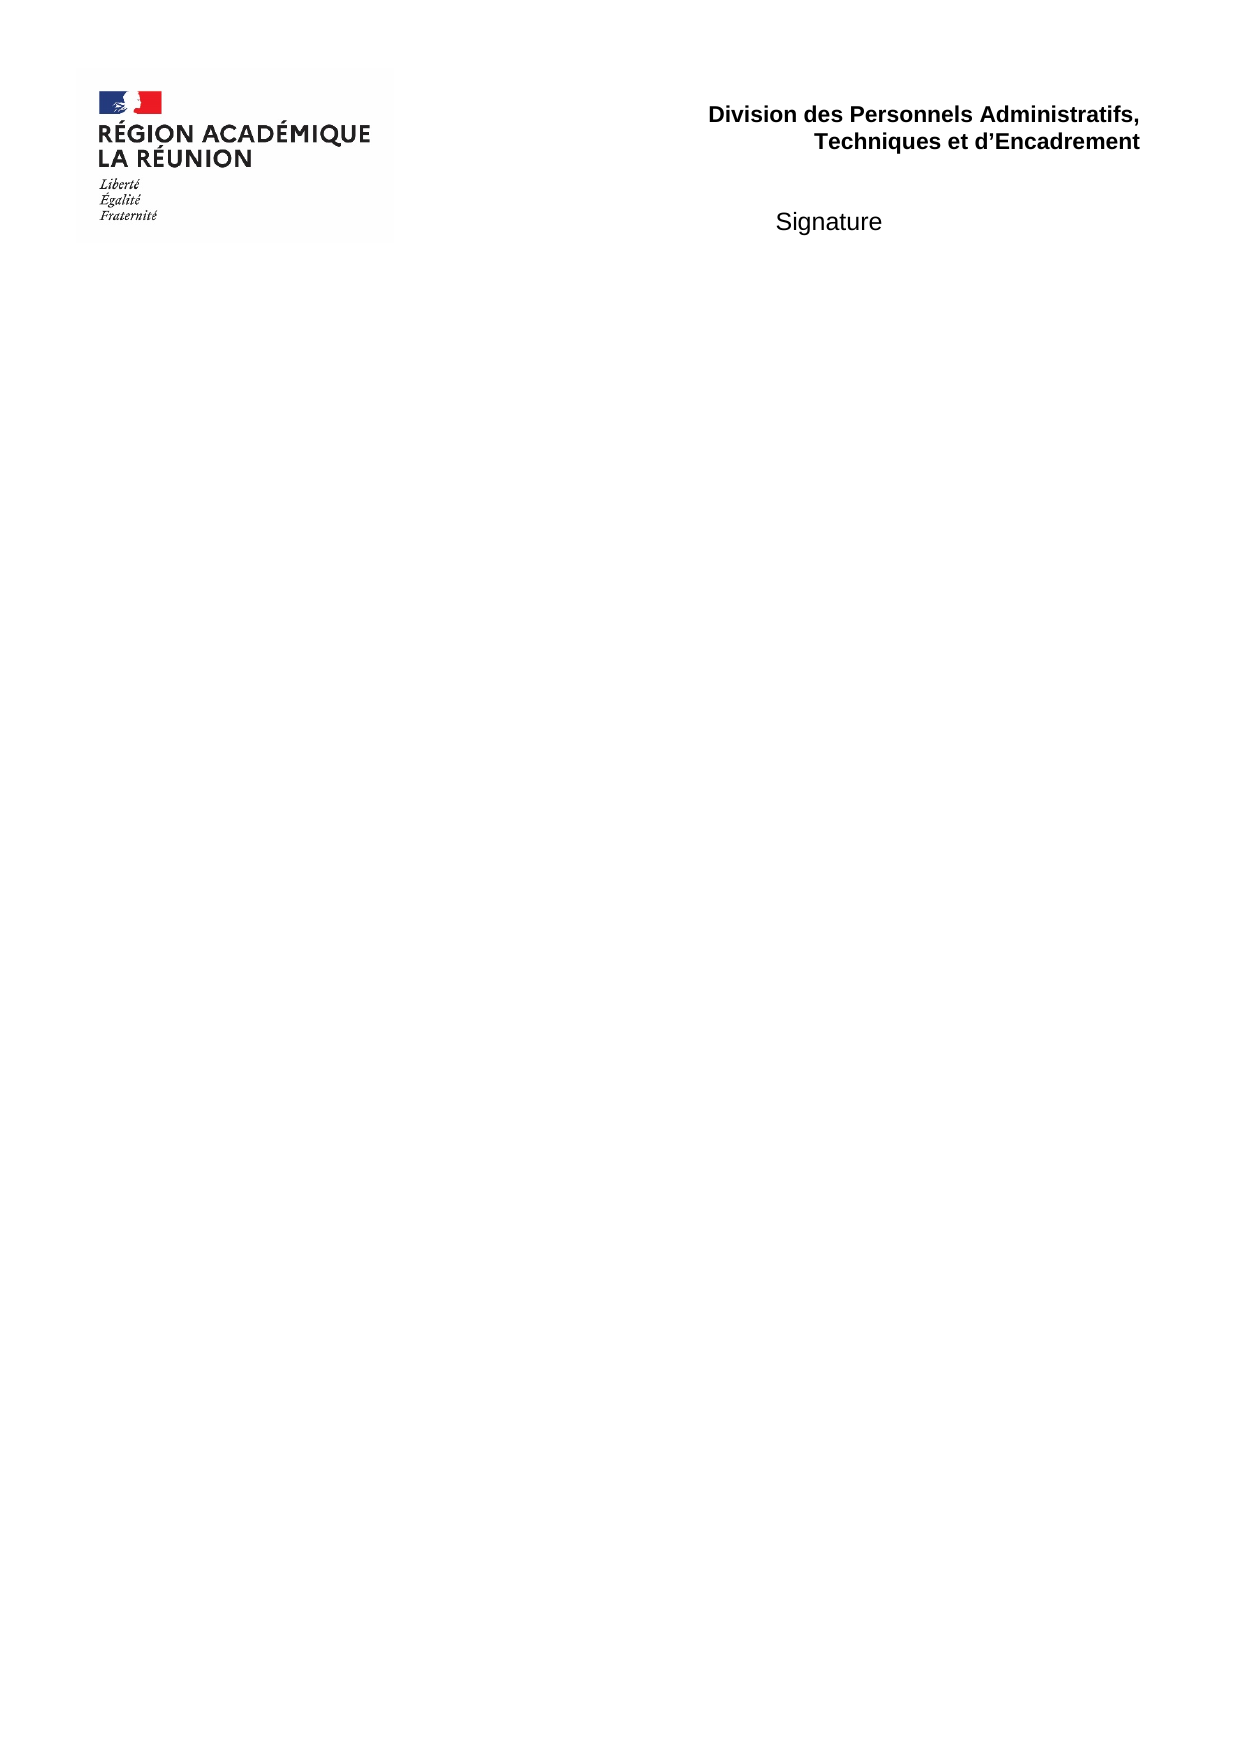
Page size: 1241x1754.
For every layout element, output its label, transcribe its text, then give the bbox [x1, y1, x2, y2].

text Signature [725, 207, 1140, 236]
picture [76, 68, 395, 243]
